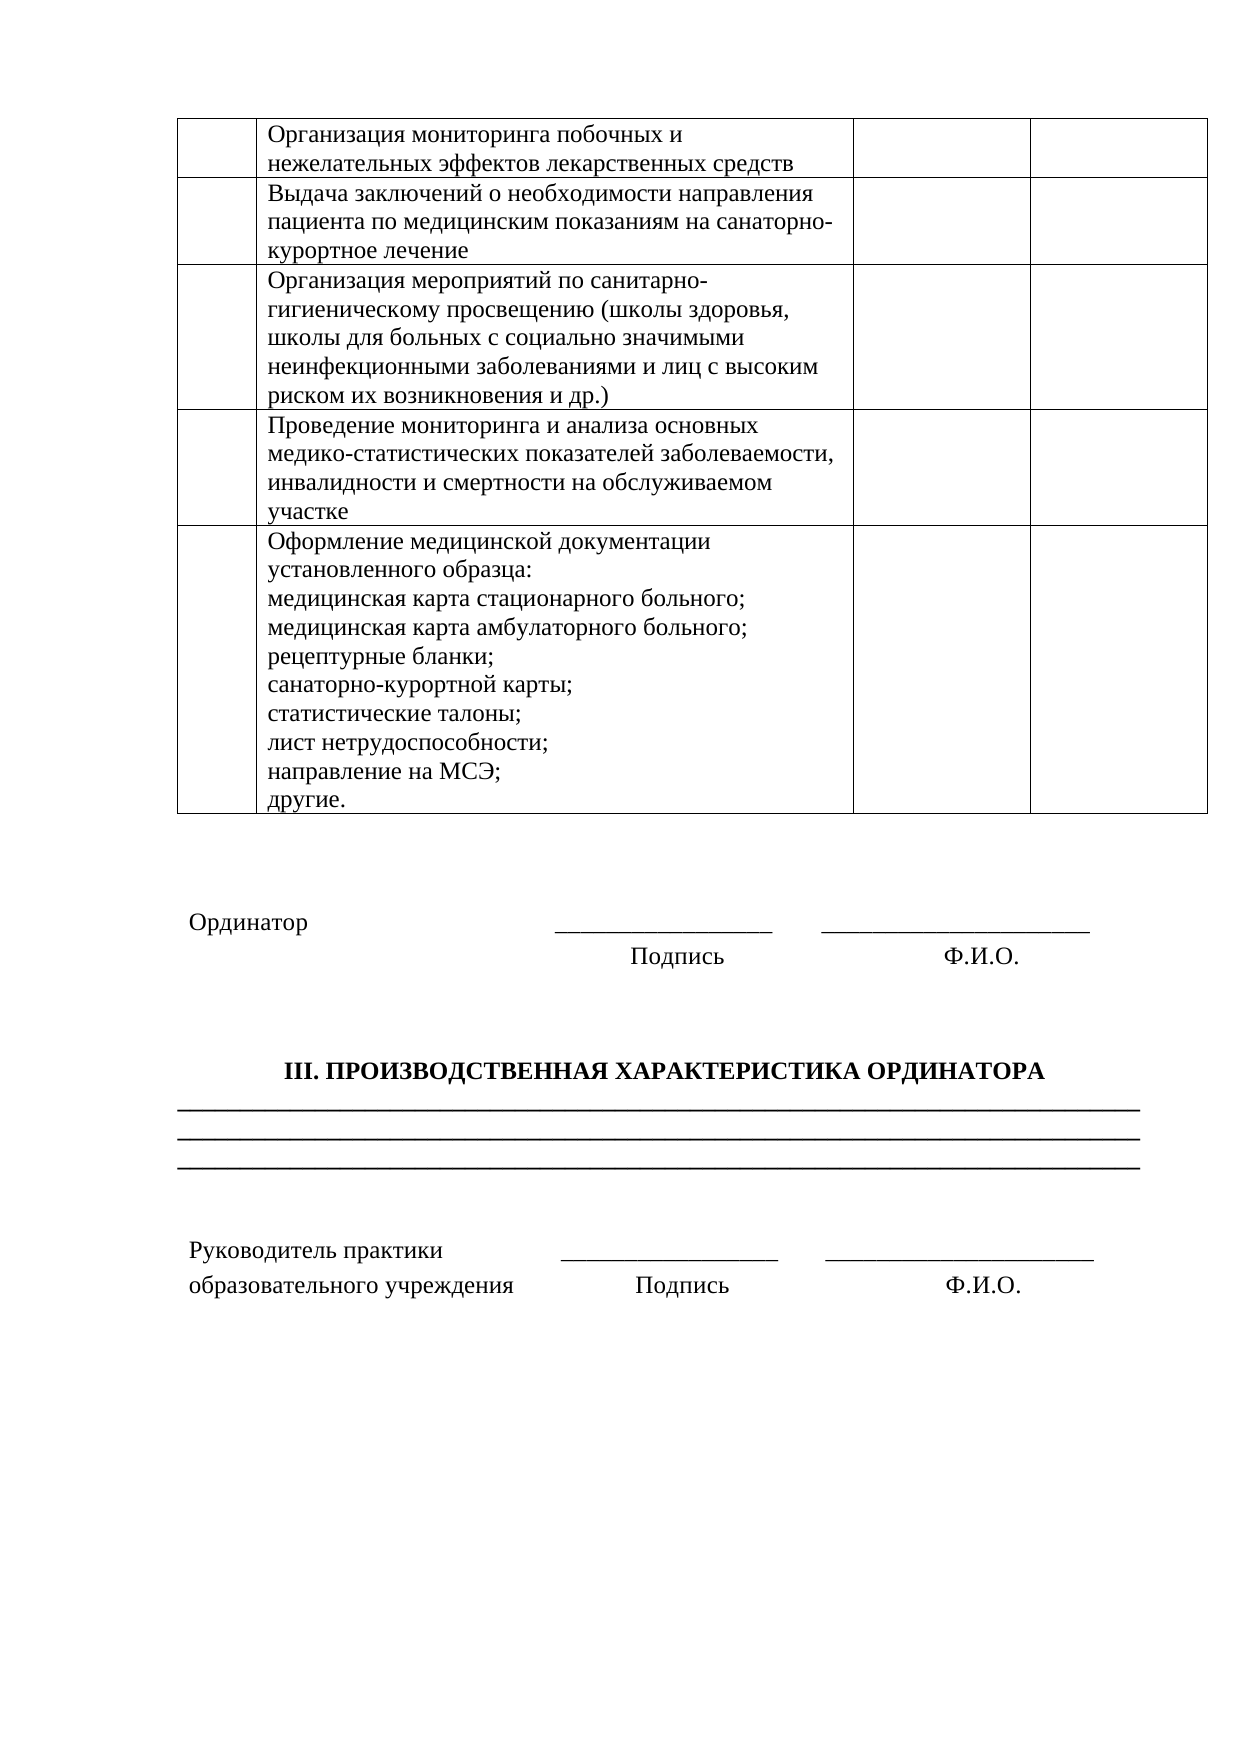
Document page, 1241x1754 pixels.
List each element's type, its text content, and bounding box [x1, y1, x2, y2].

table_cell [1031, 119, 1207, 177]
table_cell [854, 526, 1030, 813]
table_cell Оформление медицинской документации установленного образца: медицинская карта стационарного больного; медицинская карта амбулаторного больного; рецептурные бланки; санаторно-курортной карты; статистические талоны; лист нетрудоспособности; направление на МСЭ; другие. [257, 526, 853, 813]
table_header Ординатор [177, 901, 544, 970]
table_cell [854, 178, 1030, 264]
table_header _________________ Подпись [544, 901, 810, 970]
table_cell [854, 119, 1030, 177]
table_cell [1031, 526, 1207, 813]
table_cell [1031, 178, 1207, 264]
table_cell [854, 410, 1030, 525]
table_cell [178, 526, 256, 813]
table_cell [178, 410, 256, 525]
table_cell Организация мероприятий по санитарно-гигиеническому просвещению (школы здоровья, школы для больных с социально значимыми неинфекционными заболеваниями и лиц с высоким риском их возникновения и др.) [257, 265, 853, 409]
table_header Руководитель практики образовательного учреждения [177, 1229, 549, 1333]
table_cell Организация мониторинга побочных и нежелательных эффектов лекарственных средств [257, 119, 853, 177]
table_cell [854, 265, 1030, 409]
text _______________________________________________________________________________________________________________________________________________________________________________________________________________________________________ [177, 1085, 1152, 1171]
table_cell Проведение мониторинга и анализа основных медико-статистических показателей заболеваемости, инвалидности и смертности на обслуживаемом участке [257, 410, 853, 525]
table_header _____________________ Ф.И.О. [814, 1229, 1152, 1333]
table_header _____________________ Ф.И.О. [810, 901, 1152, 970]
table_cell [178, 119, 256, 177]
table_cell Выдача заключений о необходимости направления пациента по медицинским показаниям на санаторно-курортное лечение [257, 178, 853, 264]
table_cell [178, 265, 256, 409]
table_header _________________ Подпись [550, 1229, 814, 1333]
table_cell [1031, 410, 1207, 525]
table_cell [178, 178, 256, 264]
table_cell [1031, 265, 1207, 409]
text III. ПРОИЗВОДСТВЕННАЯ ХАРАКТЕРИСТИКА ОРДИНАТОРА [177, 1056, 1152, 1085]
